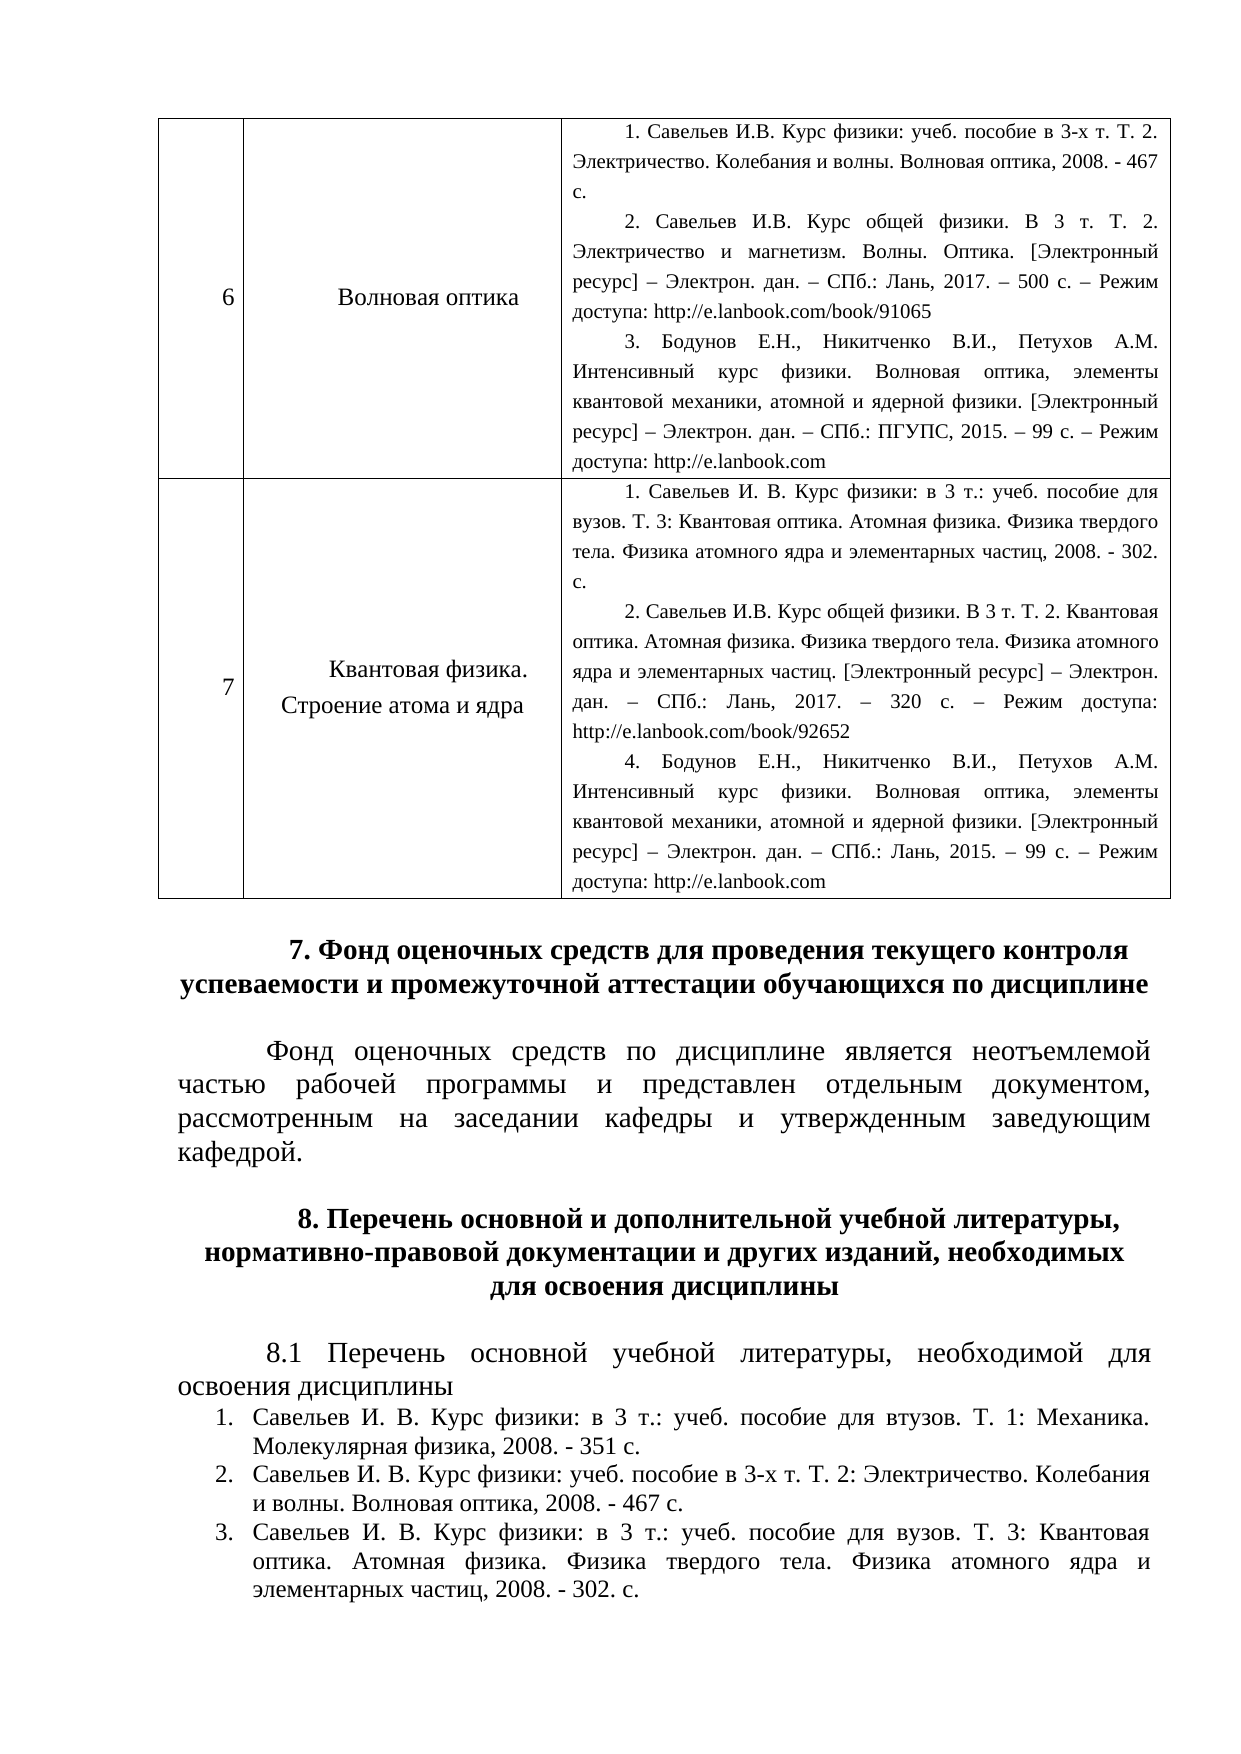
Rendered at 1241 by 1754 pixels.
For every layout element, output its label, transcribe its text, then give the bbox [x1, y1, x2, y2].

list Савельев И. В. Курс физики: в 3 т.: учеб. пособие для втузов. Т. 1: Механика. Молекулярная физика, 2008. - 351 с. [215, 1402, 1152, 1459]
text 8. Перечень основной и дополнительной учебной литературы, нормативно-правовой документации и других изданий, необходимых для освоения дисциплины [177, 1201, 1152, 1301]
table_cell Квантовая физика. Строение атома и ядра [244, 479, 561, 898]
text 8.1 Перечень основной учебной литературы, необходимой для освоения дисциплины [177, 1335, 1152, 1402]
list Савельев И. В. Курс физики: учеб. пособие в 3-х т. Т. 2: Электричество. Колебания и волны. Волновая оптика, 2008. - 467 с. [215, 1459, 1152, 1517]
table_cell 6 [159, 119, 243, 478]
text Фонд оценочных средств по дисциплине является неотъемлемой частью рабочей программы и представлен отдельным документом, рассмотренным на заседании кафедры и утвержденным заведующим кафедрой. [177, 1033, 1152, 1167]
table_cell 1. Савельев И.В. Курс физики: учеб. пособие в 3-х т. Т. 2. Электричество. Колебания и волны. Волновая оптика, 2008. - 467 с. 2. Савельев И.В. Курс общей физики. В 3 т. Т. 2. Электричество и магнетизм. Волны. Оптика. [Электронный ресурс] – Электрон. дан. – СПб.: Лань, 2017. – 500 с. – Режим доступа: http://e.lanbook.com/book/91065 3. Бодунов Е.Н., Никитченко В.И., Петухов А.М. Интенсивный курс физики. Волновая оптика, элементы квантовой механики, атомной и ядерной физики. [Электронный ресурс] – Электрон. дан. – СПб.: ПГУПС, 2015. – 99 с. – Режим доступа: http://e.lanbook.com [562, 119, 1170, 478]
list Савельев И. В. Курс физики: в 3 т.: учеб. пособие для вузов. Т. 3: Квантовая оптика. Атомная физика. Физика твердого тела. Физика атомного ядра и элементарных частиц, 2008. - 302. с. [215, 1517, 1152, 1603]
table_cell Волновая оптика [244, 119, 561, 478]
text 7. Фонд оценочных средств для проведения текущего контроля успеваемости и промежуточной аттестации обучающихся по дисциплине [177, 932, 1152, 999]
table_cell 1. Савельев И. В. Курс физики: в 3 т.: учеб. пособие для вузов. Т. 3: Квантовая оптика. Атомная физика. Физика твердого тела. Физика атомного ядра и элементарных частиц, 2008. - 302. с. 2. Савельев И.В. Курс общей физики. В 3 т. Т. 2. Квантовая оптика. Атомная физика. Физика твердого тела. Физика атомного ядра и элементарных частиц. [Электронный ресурс] – Электрон. дан. – СПб.: Лань, 2017. – 320 с. – Режим доступа: http://e.lanbook.com/book/92652 4. Бодунов Е.Н., Никитченко В.И., Петухов А.М. Интенсивный курс физики. Волновая оптика, элементы квантовой механики, атомной и ядерной физики. [Электронный ресурс] – Электрон. дан. – СПб.: Лань, 2015. – 99 с. – Режим доступа: http://e.lanbook.com [562, 479, 1170, 898]
table_cell 7 [159, 479, 243, 898]
